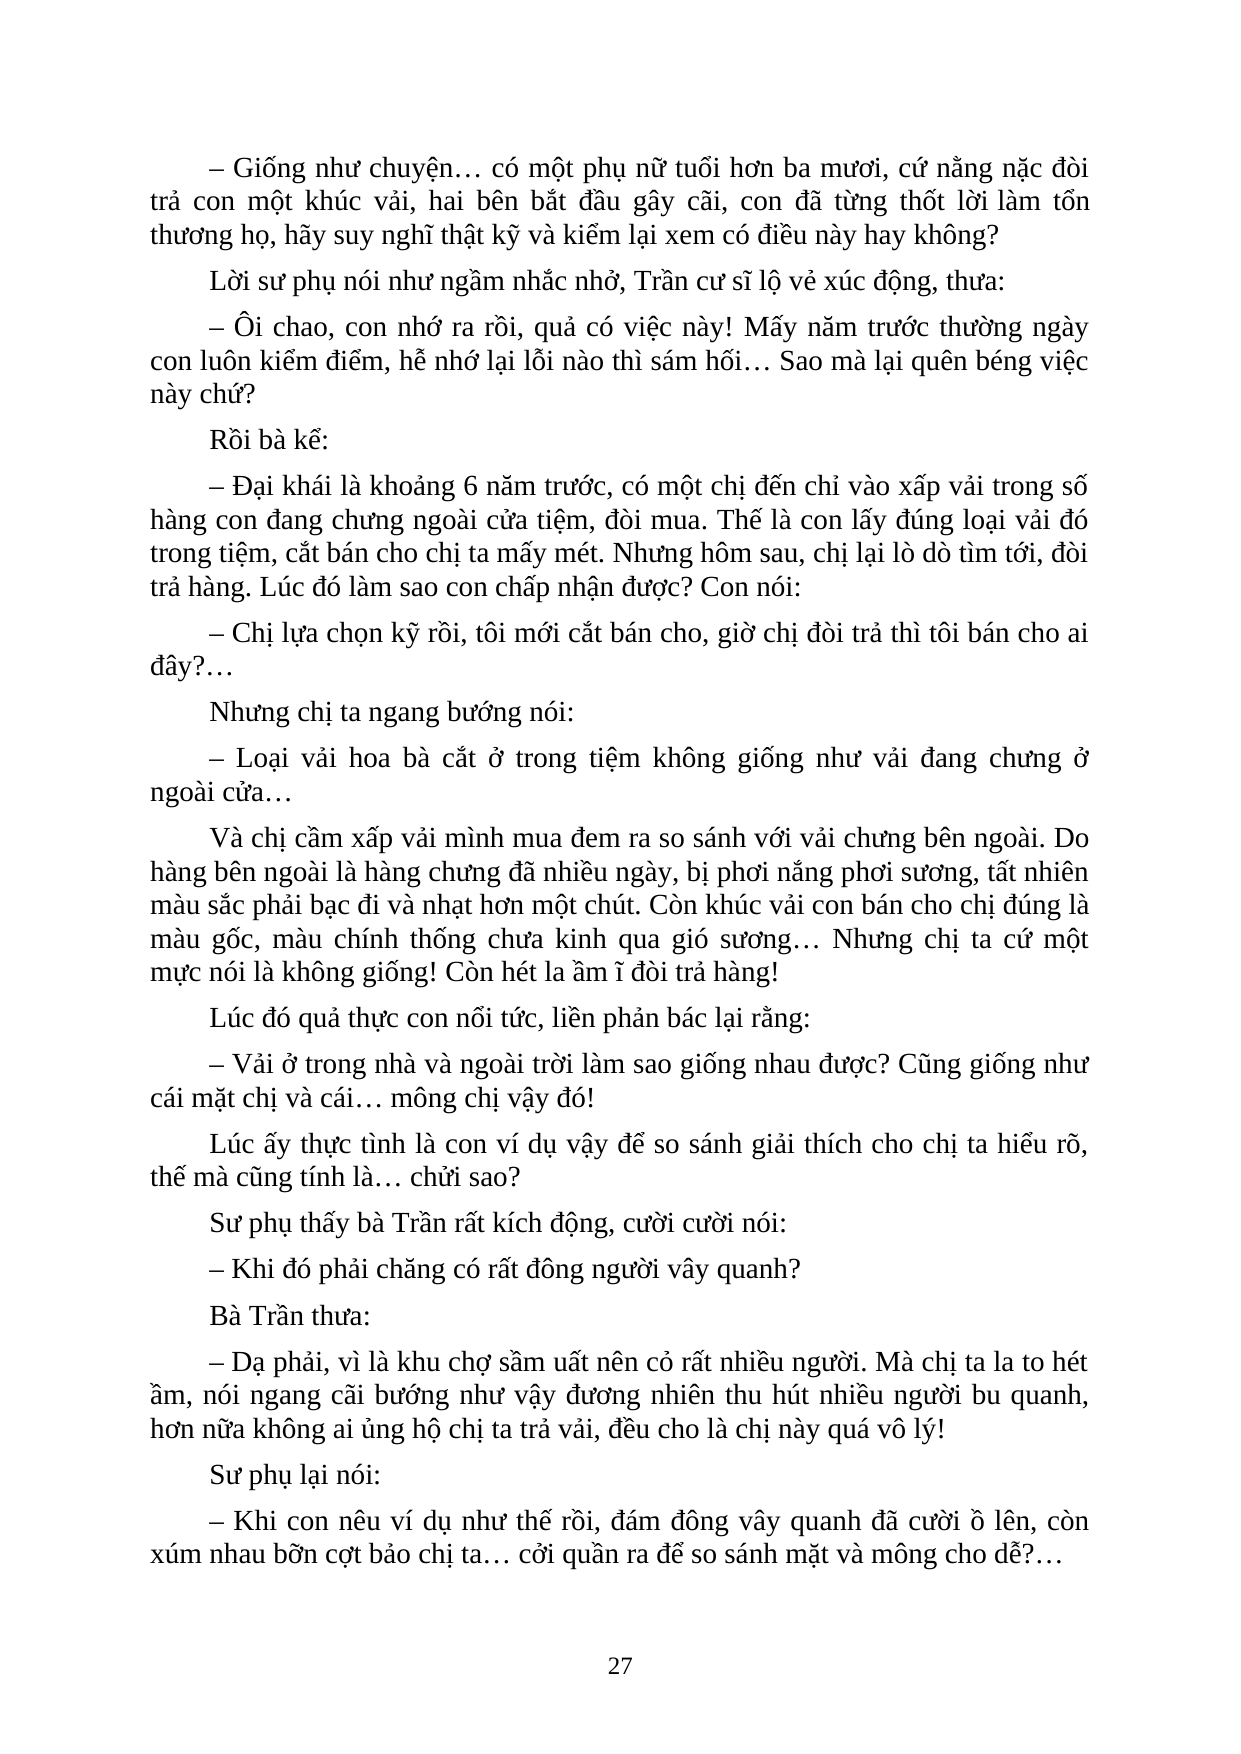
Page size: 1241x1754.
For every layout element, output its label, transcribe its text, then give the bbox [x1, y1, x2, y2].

text – Giống như chuyện… có một phụ nữ tuổi hơn ba mươi, cứ nằng nặc đòi trả con một khúc vải, hai bên bắt đầu gây cãi, con đã từng thốt lời làm tổn thương họ, hãy suy nghĩ thật kỹ và kiểm lại xem có điều này hay không? [150, 150, 1090, 251]
text Bà Trần thưa: [150, 1298, 1090, 1331]
text Lúc đó quả thực con nổi tức, liền phản bác lại rằng: [150, 1000, 1090, 1034]
text – Dạ phải, vì là khu chợ sầm uất nên cỏ rất nhiều người. Mà chị ta la to hét ầm, nói ngang cãi bướng như vậy đương nhiên thu hút nhiều người bu quanh, hơn nữa không ai ủng hộ chị ta trả vải, đều cho là chị này quá vô lý! [150, 1344, 1090, 1444]
text – Vải ở trong nhà và ngoài trời làm sao giống nhau được? Cũng giống như cái mặt chị và cái… mông chị vậy đó! [150, 1046, 1090, 1113]
text Sư phụ thấy bà Trần rất kích động, cười cười nói: [150, 1206, 1090, 1239]
text – Ôi chao, con nhớ ra rồi, quả có việc này! Mấy năm trước thường ngày con luôn kiểm điểm, hễ nhớ lại lỗi nào thì sám hối… Sao mà lại quên béng việc này chứ? [150, 309, 1090, 410]
text – Khi đó phải chăng có rất đông người vây quanh? [150, 1252, 1090, 1285]
text Sư phụ lại nói: [150, 1457, 1090, 1490]
text – Loại vải hoa bà cắt ở trong tiệm không giống như vải đang chưng ở ngoài cửa… [150, 741, 1090, 808]
text – Khi con nêu ví dụ như thế rồi, đám đông vây quanh đã cười ồ lên, còn xúm nhau bỡn cợt bảo chị ta… cởi quần ra để so sánh mặt và mông cho dễ?… [150, 1503, 1090, 1570]
text Lời sư phụ nói như ngầm nhắc nhở, Trần cư sĩ lộ vẻ xúc động, thưa: [150, 263, 1090, 297]
text – Chị lựa chọn kỹ rồi, tôi mới cắt bán cho, giờ chị đòi trả thì tôi bán cho ai đây?… [150, 615, 1090, 682]
text Và chị cầm xấp vải mình mua đem ra so sánh với vải chưng bên ngoài. Do hàng bên ngoài là hàng chưng đã nhiều ngày, bị phơi nắng phơi sương, tất nhiên màu sắc phải bạc đi và nhạt hơn một chút. Còn khúc vải con bán cho chị đúng là màu gốc, màu chính thống chưa kinh qua gió sương… Nhưng chị ta cứ một mực nói là không giống! Còn hét la ầm ĩ đòi trả hàng! [150, 820, 1090, 988]
text – Đại khái là khoảng 6 năm trước, có một chị đến chỉ vào xấp vải trong số hàng con đang chưng ngoài cửa tiệm, đòi mua. Thế là con lấy đúng loại vải đó trong tiệm, cắt bán cho chị ta mấy mét. Nhưng hôm sau, chị lại lò dò tìm tới, đòi trả hàng. Lúc đó làm sao con chấp nhận được? Con nói: [150, 468, 1090, 602]
text Nhưng chị ta ngang bướng nói: [150, 694, 1090, 728]
text Rồi bà kể: [150, 422, 1090, 456]
text Lúc ấy thực tình là con ví dụ vậy để so sánh giải thích cho chị ta hiểu rõ, thế mà cũng tính là… chửi sao? [150, 1126, 1090, 1193]
